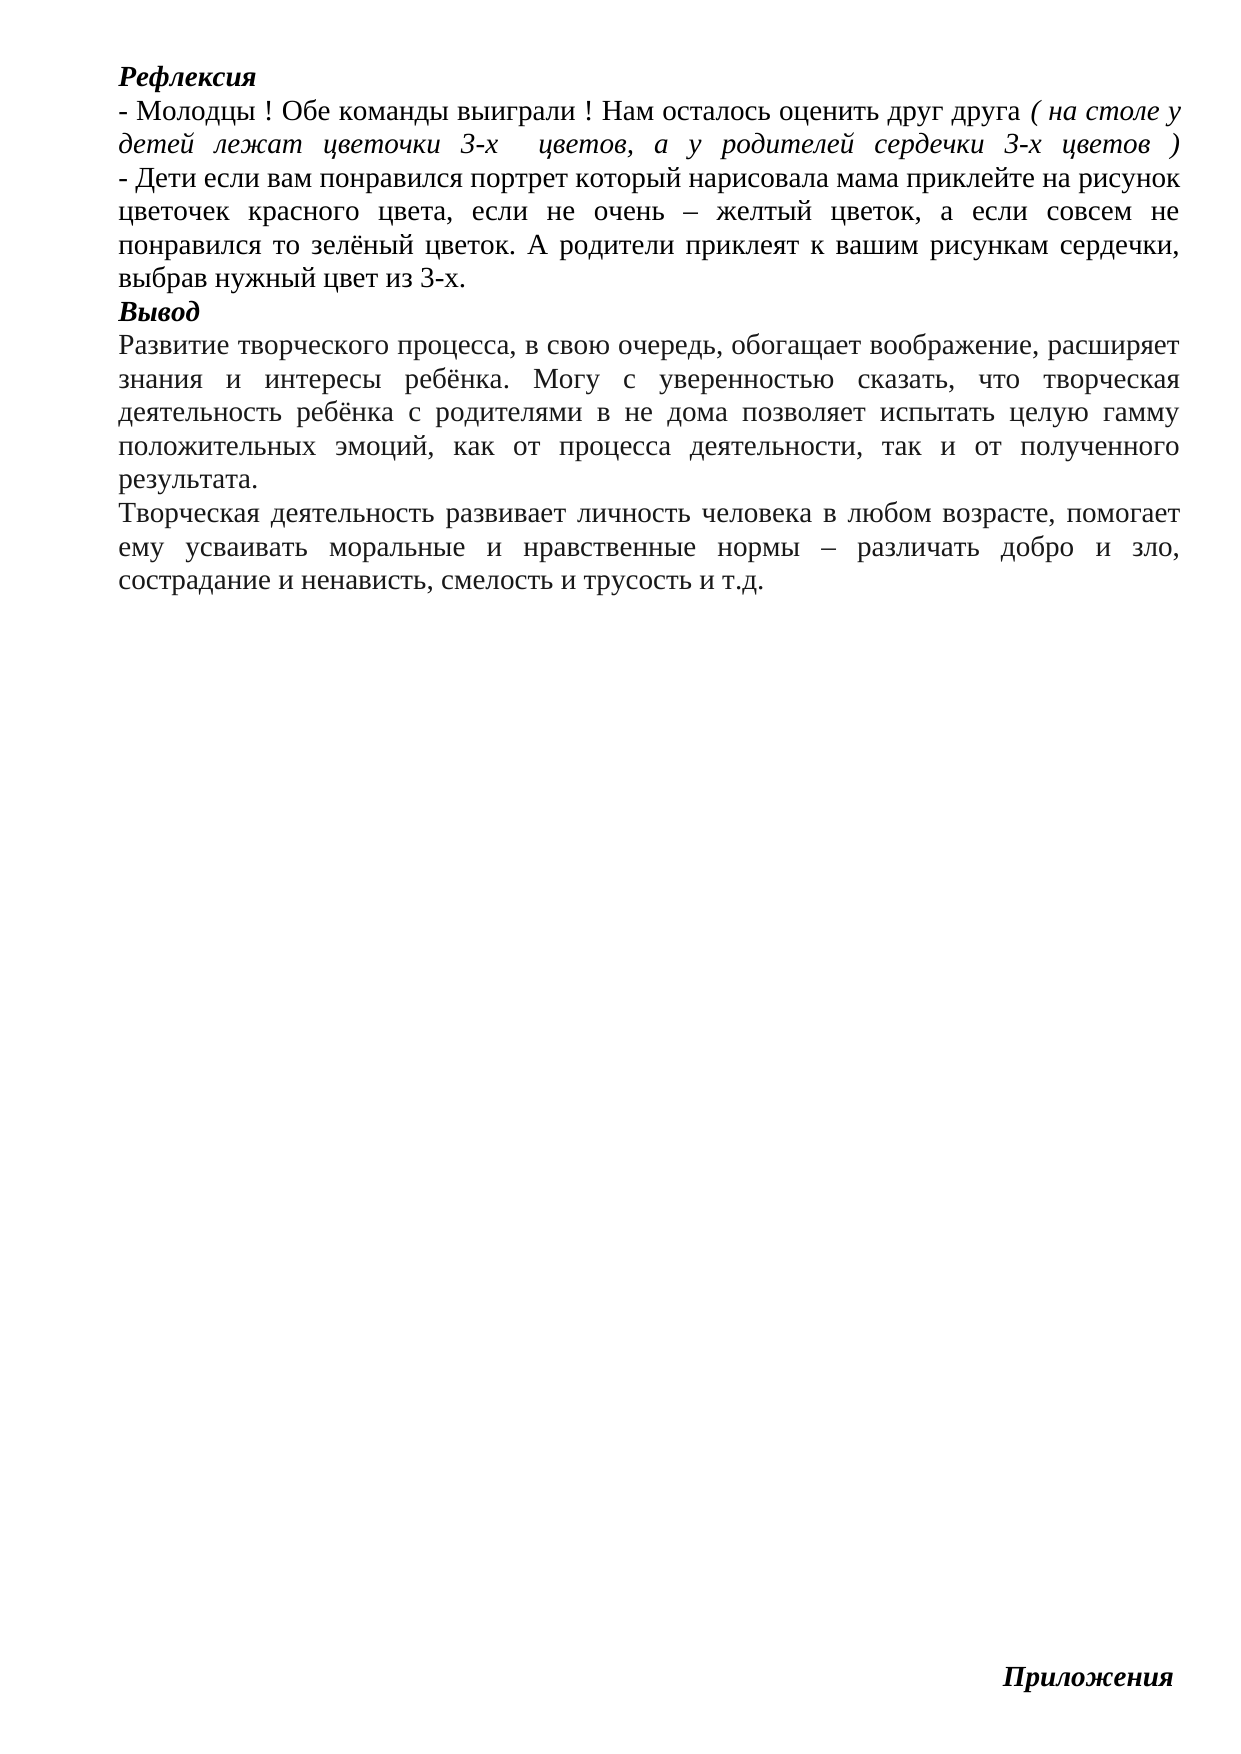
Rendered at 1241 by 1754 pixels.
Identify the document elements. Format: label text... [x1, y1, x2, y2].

text Творческая деятельность развивает личность человека в любом возрасте, помогает ему усваивать моральные и нравственные нормы – различать добро и зло, сострадание и ненависть, смелость и трусость и т.д. [118, 495, 1181, 596]
text Вывод Развитие творческого процесса, в свою очередь, обогащает воображение, расширяет знания и интересы ребёнка. Могу с уверенностью сказать, что творческая деятельность ребёнка с родителями в не дома позволяет испытать целую гамму положительных эмоций, как от процесса деятельности, так и от полученного результата. [118, 294, 1181, 495]
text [118, 1525, 1181, 1693]
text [118, 59, 1181, 294]
